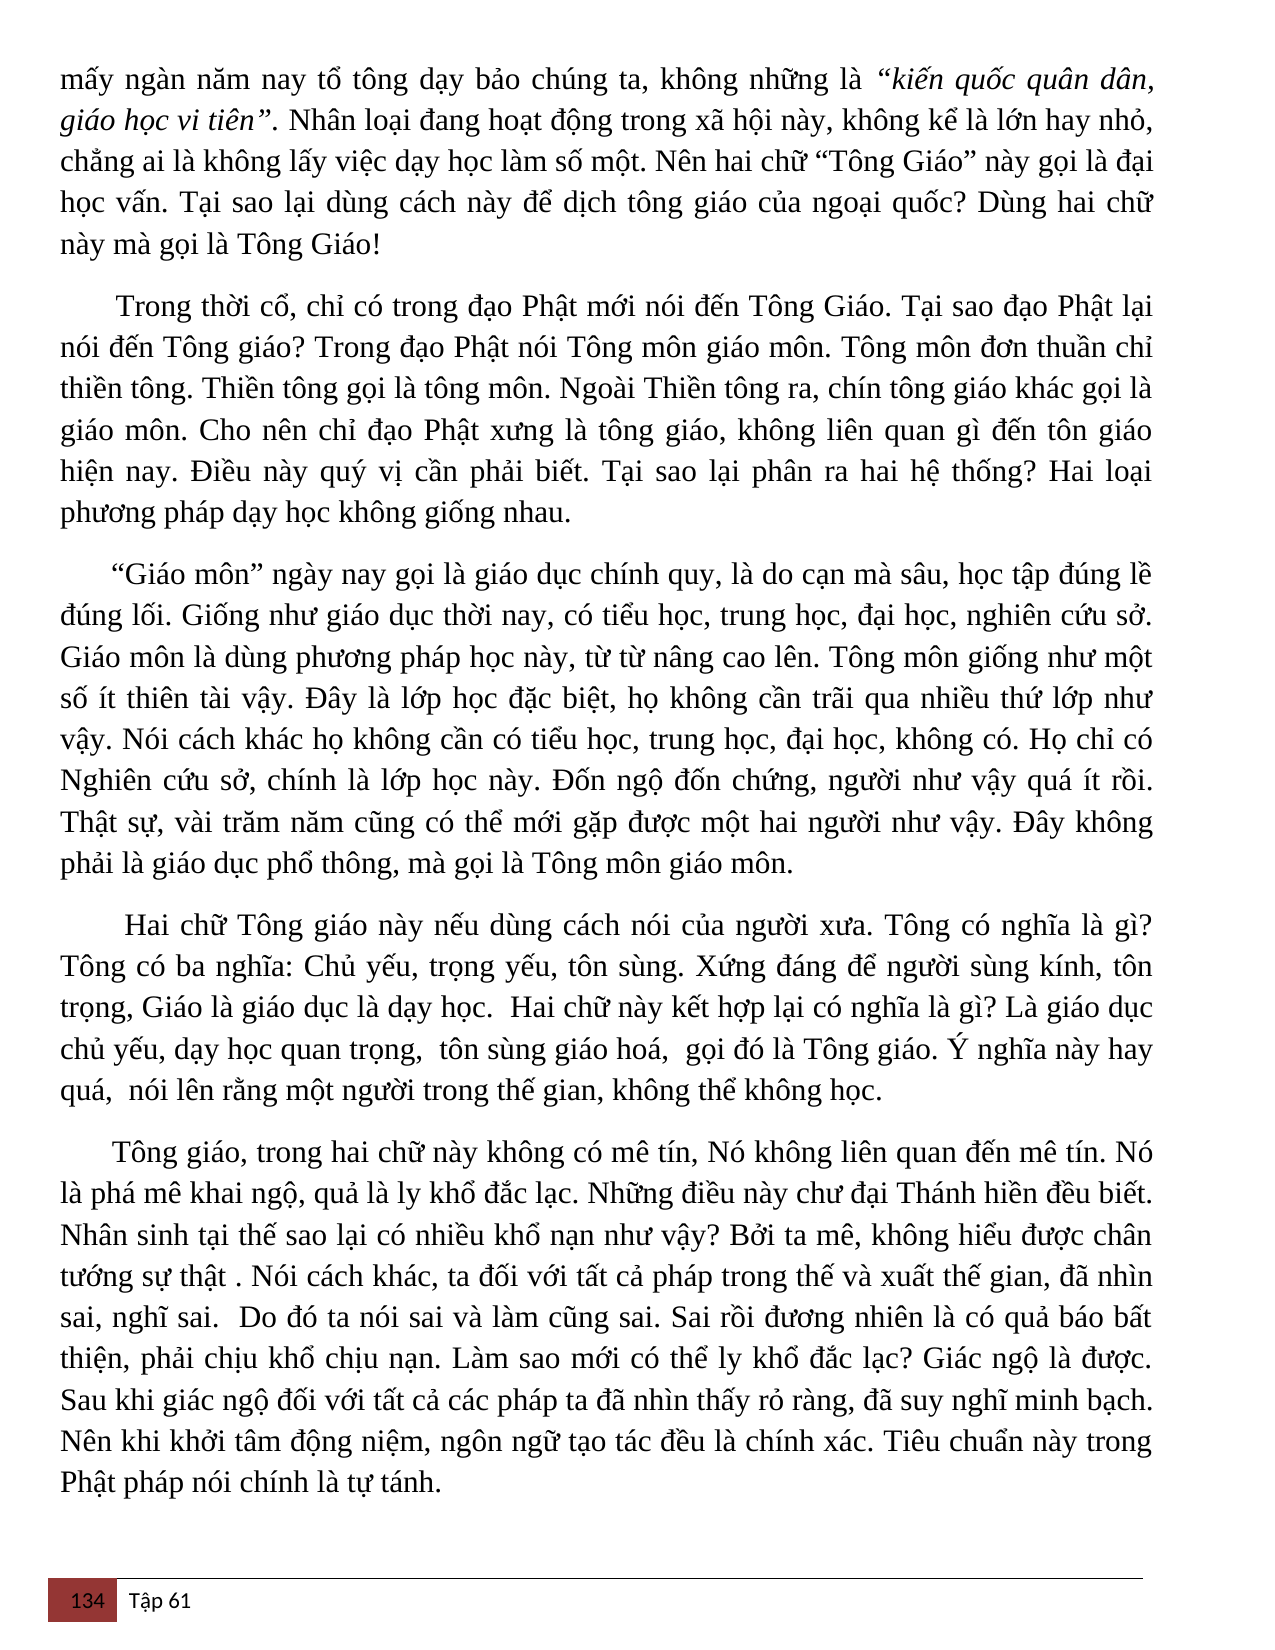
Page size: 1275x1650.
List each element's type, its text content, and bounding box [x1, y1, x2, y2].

text Hai chữ Tông giáo này nếu dùng cách nói của người xưa. Tông có nghĩa là gì? Tông có ba nghĩa: Chủ yếu, trọng yếu, tôn sùng. Xứng đáng để người sùng kính, tôn trọng, Giáo là giáo dục là dạy học. Hai chữ này kết hợp lại có nghĩa là gì? Là giáo dục chủ yếu, dạy học quan trọng, tôn sùng giáo hoá, gọi đó là Tông giáo. Ý nghĩa này hay quá, nói lên rằng một người trong thế gian, không thể không học. [60, 906, 1155, 1107]
text Trong thời cổ, chỉ có trong đạo Phật mới nói đến Tông Giáo. Tại sao đạo Phật lại nói đến Tông giáo? Trong đạo Phật nói Tông môn giáo môn. Tông môn đơn thuần chỉ thiền tông. Thiền tông gọi là tông môn. Ngoài Thiền tông ra, chín tông giáo khác gọi là giáo môn. Cho nên chỉ đạo Phật xưng là tông giáo, không liên quan gì đến tôn giáo hiện nay. Điều này quý vị cần phải biết. Tại sao lại phân ra hai hệ thống? Hai loại phương pháp dạy học không giống nhau. [60, 287, 1155, 529]
text Tông giáo, trong hai chữ này không có mê tín, Nó không liên quan đến mê tín. Nó là phá mê khai ngộ, quả là ly khổ đắc lạc. Những điều này chư đại Thánh hiền đều biết. Nhân sinh tại thế sao lại có nhiều khổ nạn như vậy? Bởi ta mê, không hiểu được chân tướng sự thật . Nói cách khác, ta đối với tất cả pháp trong thế và xuất thế gian, đã nhìn sai, nghĩ sai. Do đó ta nói sai và làm cũng sai. Sai rồi đương nhiên là có quả báo bất thiện, phải chịu khổ chịu nạn. Làm sao mới có thể ly khổ đắc lạc? Giác ngộ là được. Sau khi giác ngộ đối với tất cả các pháp ta đã nhìn thấy rỏ ràng, đã suy nghĩ minh bạch. Nên khi khởi tâm động niệm, ngôn ngữ tạo tác đều là chính xác. Tiêu chuẩn này trong Phật pháp nói chính là tự tánh. [60, 1133, 1155, 1499]
text “Giáo môn” ngày nay gọi là giáo dục chính quy, là do cạn mà sâu, học tập đúng lề đúng lối. Giống như giáo dục thời nay, có tiểu học, trung học, đại học, nghiên cứu sở. Giáo môn là dùng phương pháp học này, từ từ nâng cao lên. Tông môn giống như một số ít thiên tài vậy. Đây là lớp học đặc biệt, họ không cần trãi qua nhiều thứ lớp như vậy. Nói cách khác họ không cần có tiểu học, trung học, đại học, không có. Họ chỉ có Nghiên cứu sở, chính là lớp học này. Đốn ngộ đốn chứng, người như vậy quá ít rồi. Thật sự, vài trăm năm cũng có thể mới gặp được một hai người như vậy. Đây không phải là giáo dục phổ thông, mà gọi là Tông môn giáo môn. [60, 555, 1155, 880]
